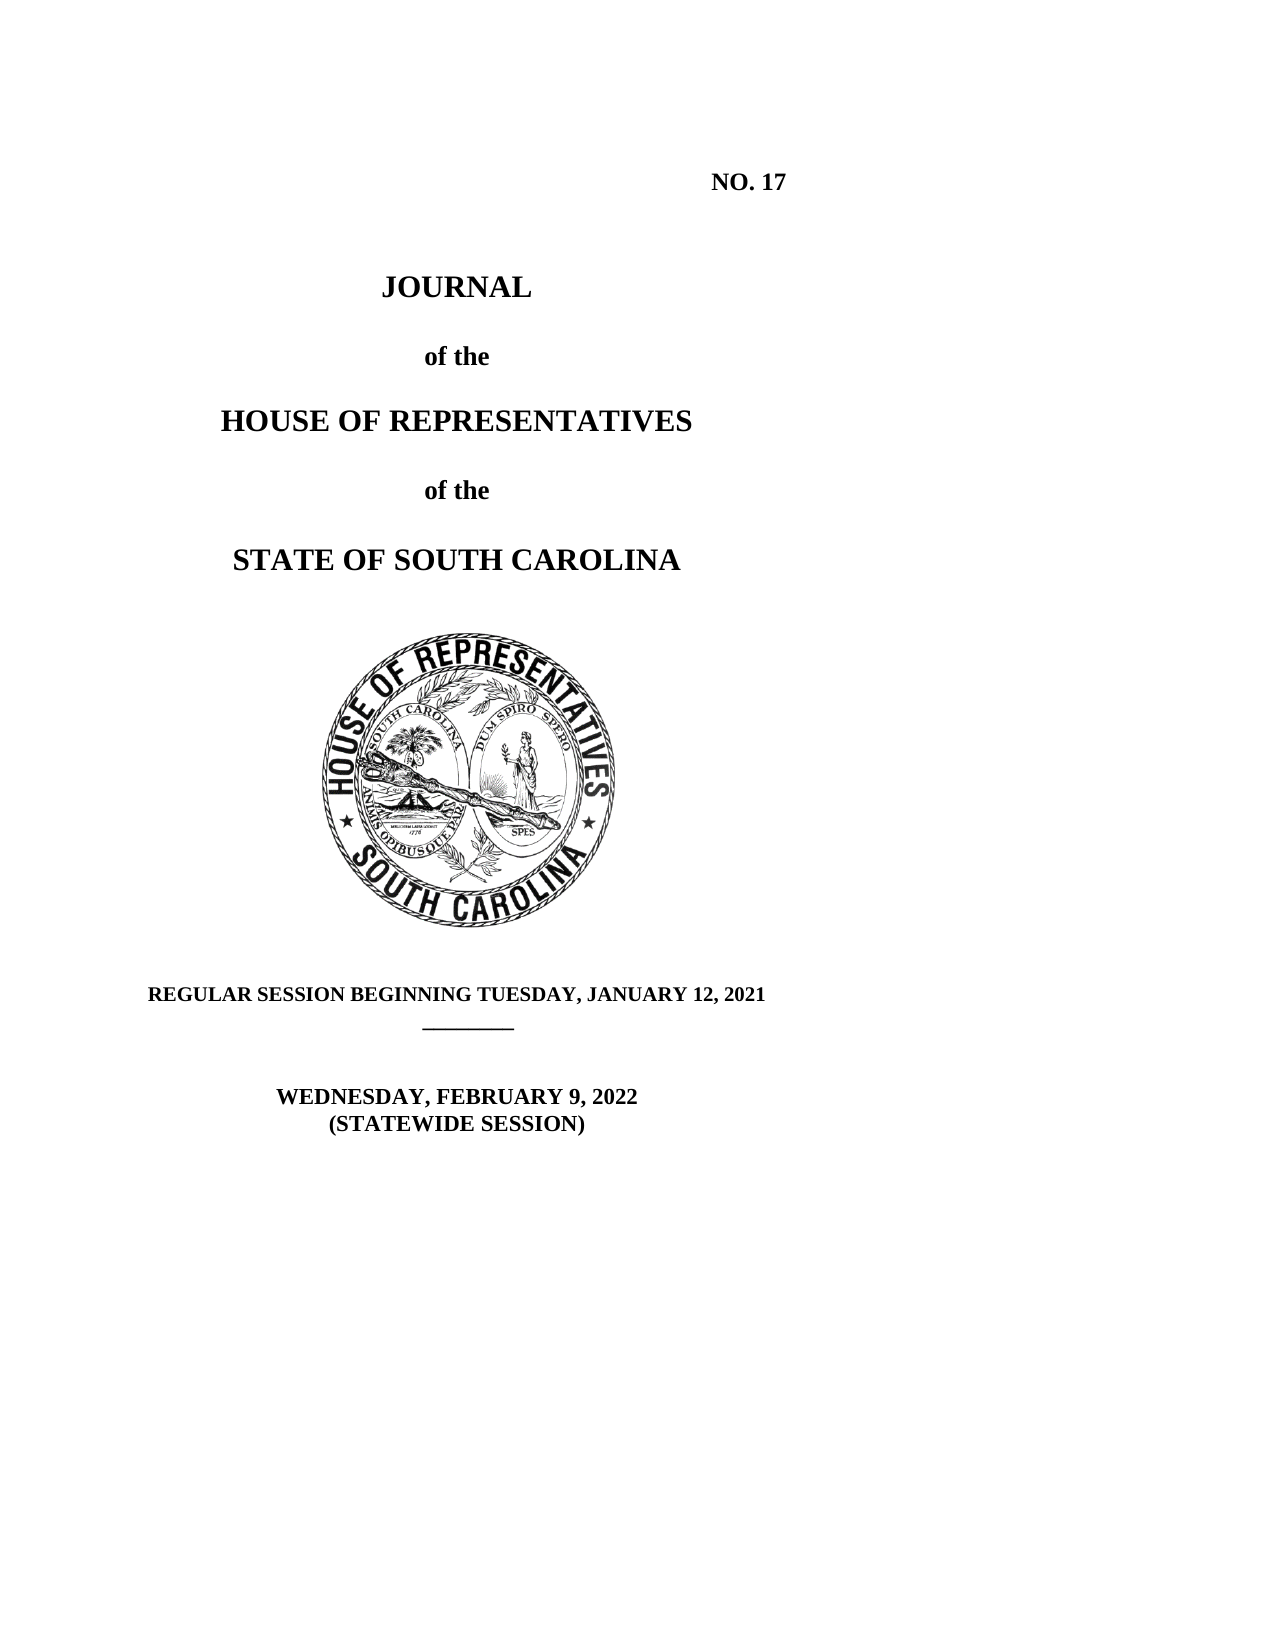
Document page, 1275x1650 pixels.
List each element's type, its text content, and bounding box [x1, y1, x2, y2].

title of the [127, 474, 786, 505]
text REGULAR SESSION BEGINNING TUESDAY, JANUARY 12, 2021 [127, 982, 786, 1006]
text (STATEWIDE SESSION) [127, 1109, 786, 1136]
text WEDNESDAY, FEBRUARY 9, 2022 [127, 1083, 786, 1109]
picture [318, 629, 618, 930]
title JOURNAL [127, 268, 786, 304]
title of the [127, 340, 786, 371]
title STATE OF SOUTH CAROLINA [127, 541, 786, 577]
text ________ [127, 1006, 786, 1033]
title HOUSE OF REPRESENTATIVES [127, 402, 786, 438]
title NO. 17 [127, 167, 786, 196]
